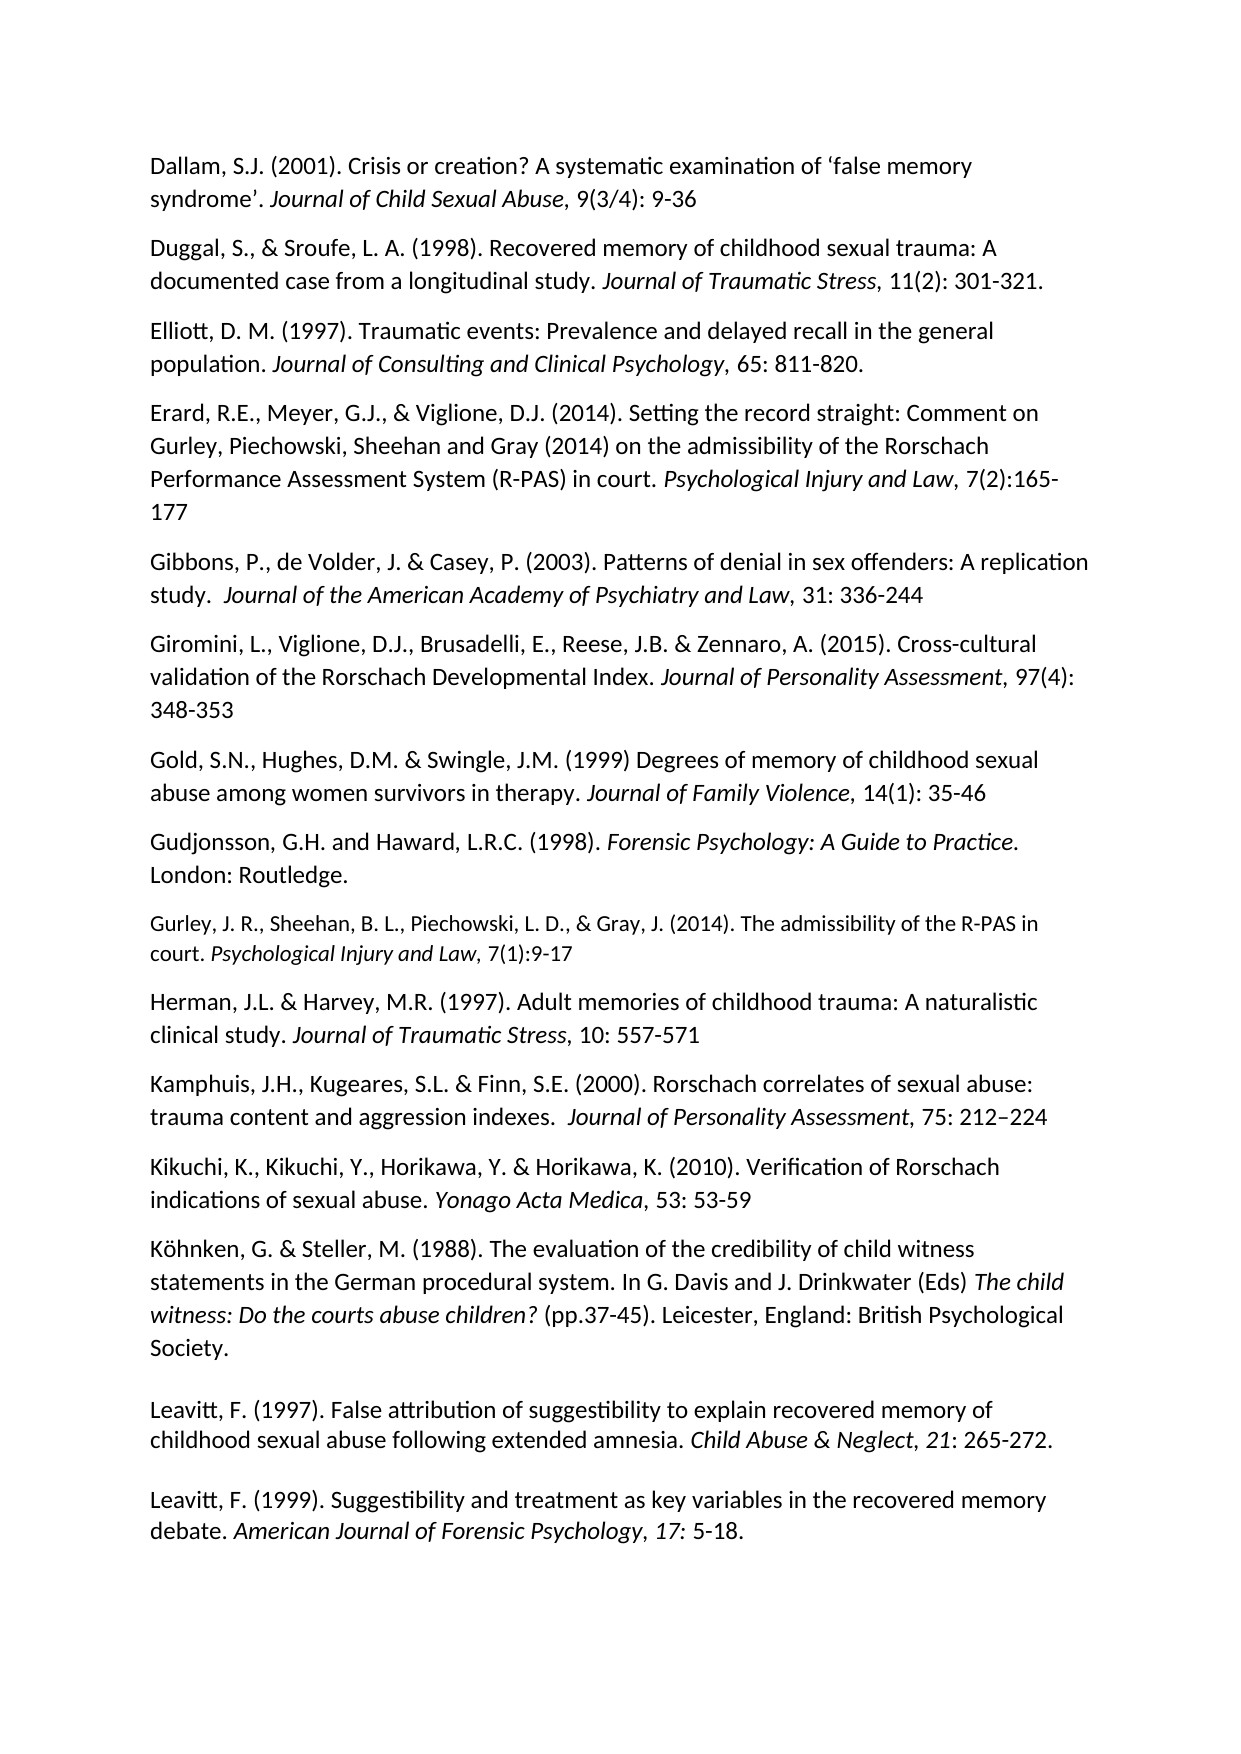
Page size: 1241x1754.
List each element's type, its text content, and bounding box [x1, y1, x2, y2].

text Giromini, L., Viglione, D.J., Brusadelli, E., Reese, J.B. & Zennaro, A. (2015). Cross-cultural validation of the Rorschach Developmental Index. Journal of Personality Assessment, 97(4): 348-353 [150, 628, 1090, 725]
text Gudjonsson, G.H. and Haward, L.R.C. (1998). Forensic Psychology: A Guide to Practice. London: Routledge. [150, 826, 1090, 890]
text Leavitt, F. (1997). False attribution of suggestibility to explain recovered memory of childhood sexual abuse following extended amnesia. Child Abuse & Neglect, 21: 265-272. [150, 1394, 1090, 1455]
text Leavitt, F. (1999). Suggestibility and treatment as key variables in the recovered memory debate. American Journal of Forensic Psychology, 17: 5-18. [150, 1484, 1090, 1545]
text Elliott, D. M. (1997). Traumatic events: Prevalence and delayed recall in the general population. Journal of Consulting and Clinical Psychology, 65: 811-820. [150, 315, 1090, 378]
text Kamphuis, J.H., Kugeares, S.L. & Finn, S.E. (2000). Rorschach correlates of sexual abuse: trauma content and aggression indexes. Journal of Personality Assessment, 75: 212–224 [150, 1068, 1090, 1132]
text Kӧhnken, G. & Steller, M. (1988). The evaluation of the credibility of child witness statements in the German procedural system. In G. Davis and J. Drinkwater (Eds) The child witness: Do the courts abuse children? (pp.37-45). Leicester, England: British Psychological Society. [150, 1233, 1090, 1363]
text Gold, S.N., Hughes, D.M. & Swingle, J.M. (1999) Degrees of memory of childhood sexual abuse among women survivors in therapy. Journal of Family Violence, 14(1): 35-46 [150, 744, 1090, 807]
text Gurley, J. R., Sheehan, B. L., Piechowski, L. D., & Gray, J. (2014). The admissibility of the R-PAS in court. Psychological Injury and Law, 7(1):9-17 [150, 909, 1090, 967]
text Herman, J.L. & Harvey, M.R. (1997). Adult memories of childhood trauma: A naturalistic clinical study. Journal of Traumatic Stress, 10: 557-571 [150, 986, 1090, 1049]
text Erard, R.E., Meyer, G.J., & Viglione, D.J. (2014). Setting the record straight: Comment on Gurley, Piechowski, Sheehan and Gray (2014) on the admissibility of the Rorschach Performance Assessment System (R-PAS) in court. Psychological Injury and Law, 7(2):165-177 [150, 397, 1090, 527]
text Duggal, S., & Sroufe, L. A. (1998). Recovered memory of childhood sexual trauma: A documented case from a longitudinal study. Journal of Traumatic Stress, 11(2): 301-321. [150, 232, 1090, 296]
text Dallam, S.J. (2001). Crisis or creation? A systematic examination of ‘false memory syndrome’. Journal of Child Sexual Abuse, 9(3/4): 9-36 [150, 150, 1090, 213]
text Kikuchi, K., Kikuchi, Y., Horikawa, Y. & Horikawa, K. (2010). Verification of Rorschach indications of sexual abuse. Yonago Acta Medica, 53: 53-59 [150, 1151, 1090, 1214]
text Gibbons, P., de Volder, J. & Casey, P. (2003). Patterns of denial in sex offenders: A replication study. Journal of the American Academy of Psychiatry and Law, 31: 336-244 [150, 546, 1090, 609]
